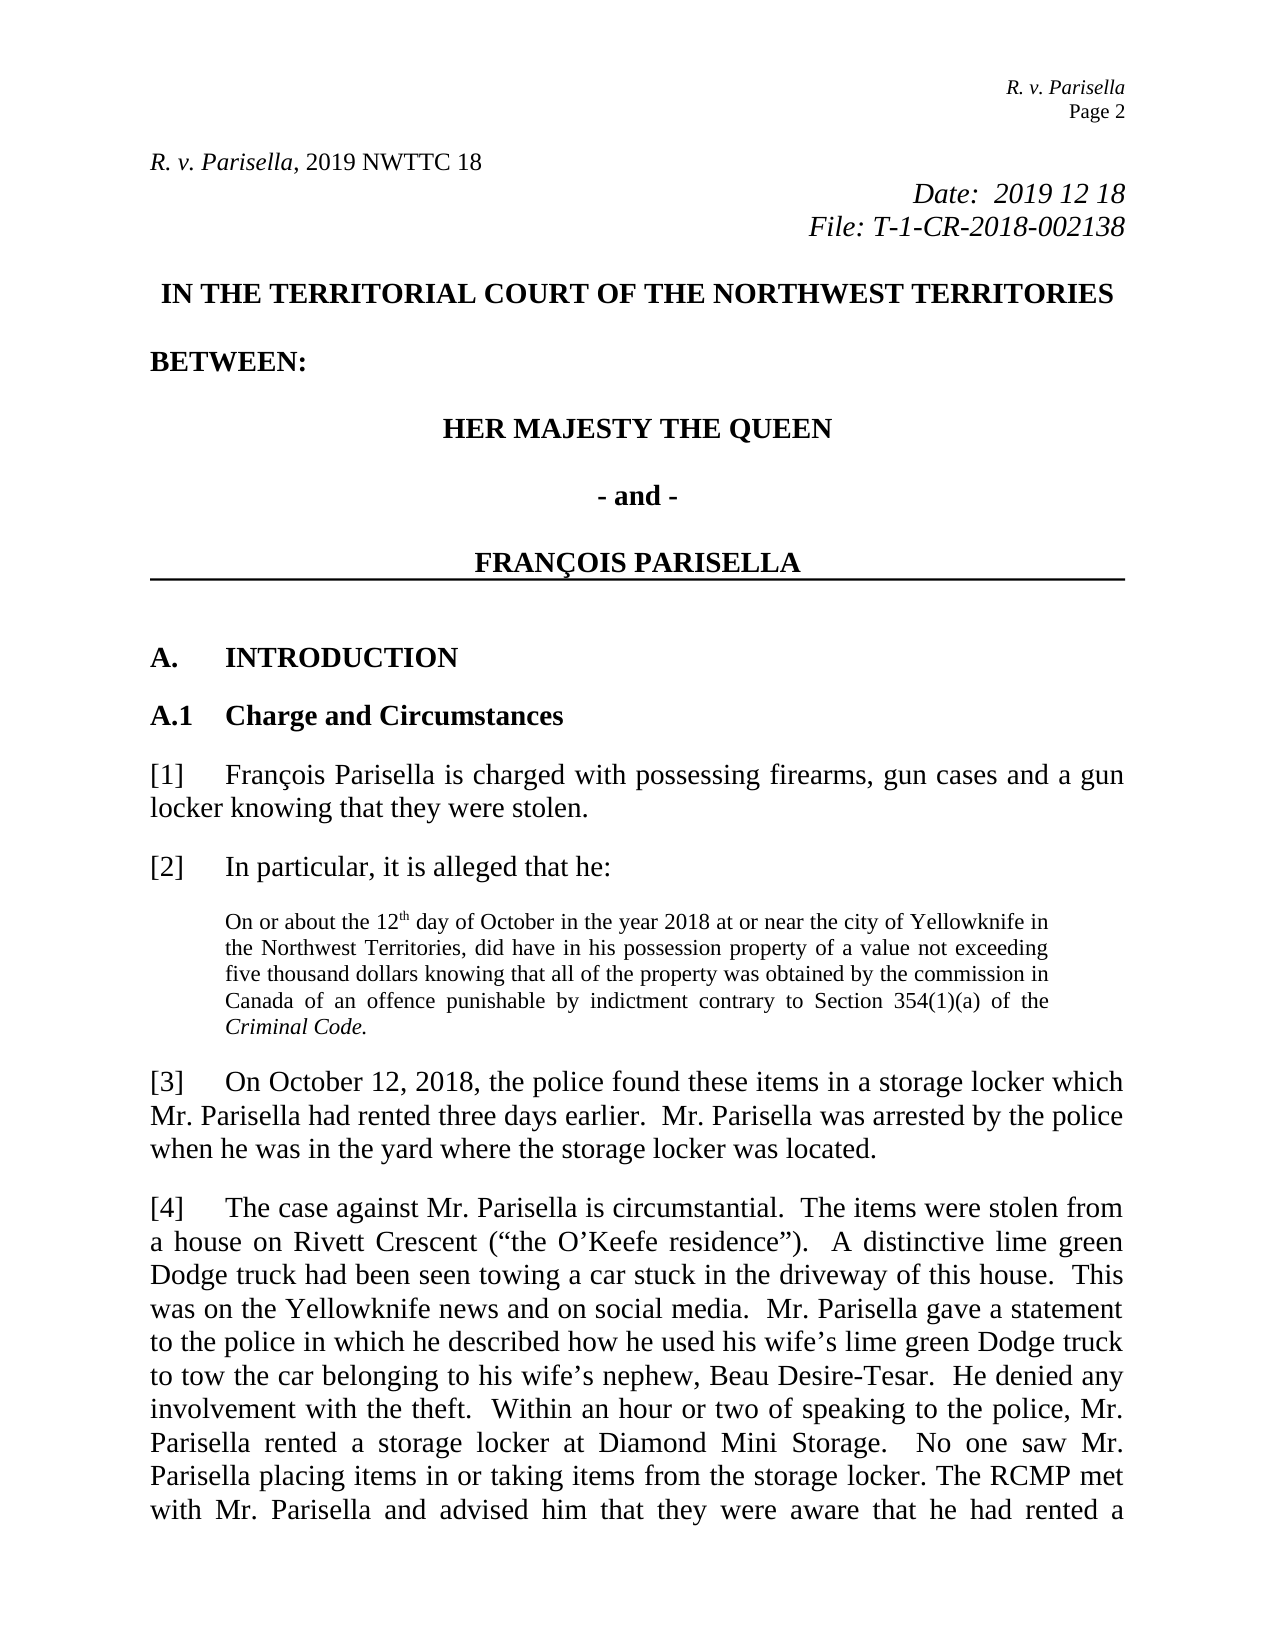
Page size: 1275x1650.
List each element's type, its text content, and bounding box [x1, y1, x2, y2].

text BETWEEN: [150, 344, 1125, 377]
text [150, 1190, 1125, 1526]
subtitle HER MAJESTY THE QUEEN [150, 411, 1125, 444]
text - and - [150, 478, 1125, 511]
text FRANÇOIS PARISELLA [150, 545, 1125, 578]
subtitle INTRODUCTION [150, 640, 1125, 673]
subtitle Date: 2019 12 18 [150, 176, 1125, 209]
subtitle File: T-1-CR-2018-002138 [150, 209, 1125, 243]
text On or about the 12th day of October in the year 2018 at or near the city of Yellowknife in the Northwest Territories, did have in his possession property of a value not exceeding five thousand dollars knowing that all of the property was obtained by the commission in Canada of an offence punishable by indictment contrary to Section 354(1)(a) of the Criminal Code. [225, 908, 1050, 1039]
subtitle Charge and Circumstances [150, 698, 1125, 732]
subtitle IN THE TERRITORIAL COURT OF THE NORTHWEST TERRITORIES [150, 277, 1125, 310]
text On October 12, 2018, the police found these items in a storage locker which Mr. Parisella had rented three days earlier. Mr. Parisella was arrested by the police when he was in the yard where the storage locker was located. [150, 1064, 1125, 1165]
text In particular, it is alleged that he: [150, 849, 1125, 883]
subtitle R. v. Parisella, 2019 NWTTC 18 [150, 147, 1125, 176]
text François Parisella is charged with possessing firearms, gun cases and a gun locker knowing that they were stolen. [150, 757, 1125, 824]
